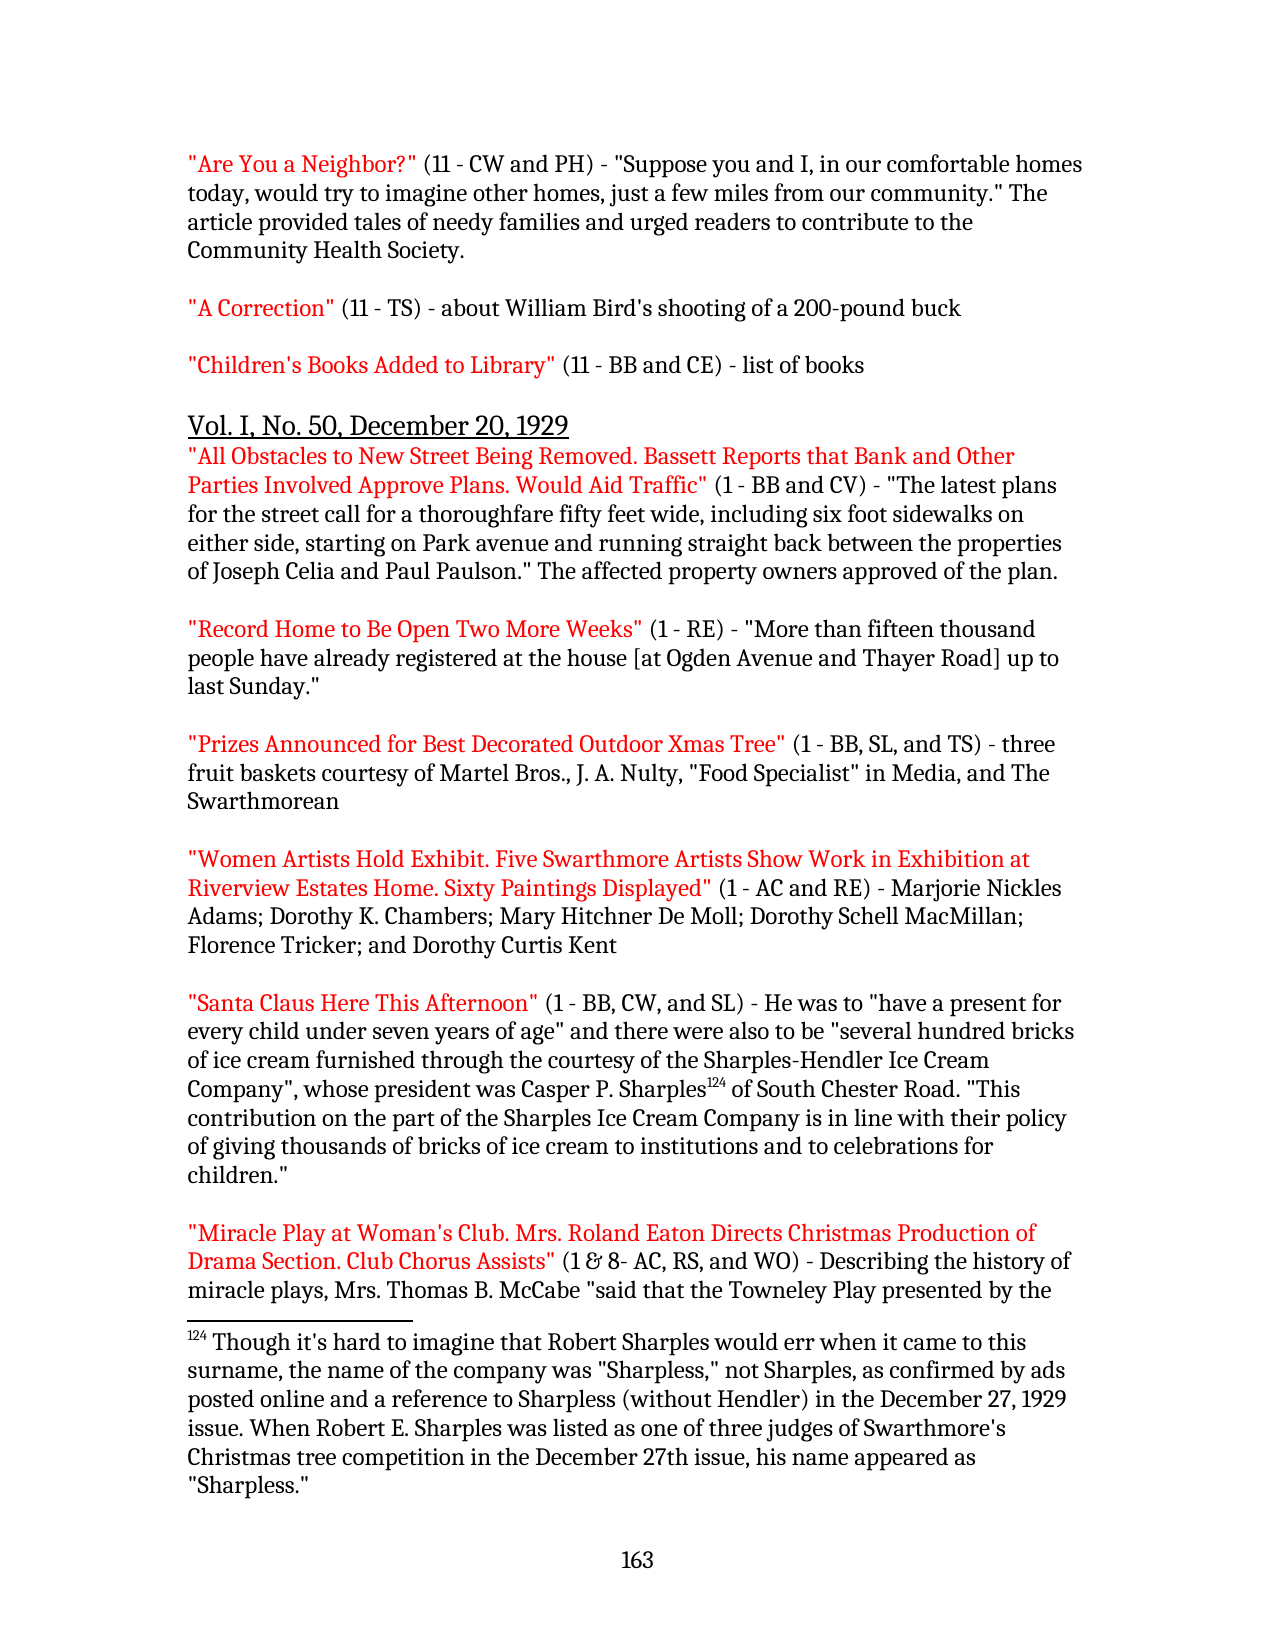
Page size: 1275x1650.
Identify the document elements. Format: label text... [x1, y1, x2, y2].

text "Santa Claus Here This Afternoon" (1 - BB, CW, and SL) - He was to "have a present for every child under seven years of age" and there were also to be "several hundred bricks of ice cream furnished through the courtesy of the Sharples-Hendler Ice Cream Company", whose president was Casper P. Sharples of South Chester Road. "This contribution on the part of the Sharples Ice Cream Company is in line with their policy of giving thousands of bricks of ice cream to institutions and to celebrations for children." [187, 988, 1087, 1190]
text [187, 1218, 1087, 1305]
text "A Correction" (11 - TS) - about William Bird's shooting of a 200-pound buck [187, 294, 1087, 322]
text "Children's Books Added to Library" (11 - BB and CE) - list of books [187, 351, 1087, 380]
text "Women Artists Hold Exhibit. Five Swarthmore Artists Show Work in Exhibition at Riverview Estates Home. Sixty Paintings Displayed" (1 - AC and RE) - Marjorie Nickles Adams; Dorothy K. Chambers; Mary Hitchner De Moll; Dorothy Schell MacMillan; Florence Tricker; and Dorothy Curtis Kent [187, 845, 1087, 960]
text "Record Home to Be Open Two More Weeks" (1 - RE) - "More than fifteen thousand people have already registered at the house [at Ogden Avenue and Thayer Road] up to last Sunday." [187, 615, 1087, 701]
text "Are You a Neighbor?" (11 - CW and PH) - "Suppose you and I, in our comfortable homes today, would try to imagine other homes, just a few miles from our community." The article provided tales of needy families and urged readers to contribute to the Community Health Society. [187, 150, 1087, 265]
text "Prizes Announced for Best Decorated Outdoor Xmas Tree" (1 - BB, SL, and TS) - three fruit baskets courtesy of Martel Bros., J. A. Nulty, "Food Specialist" in Media, and The Swarthmorean [187, 730, 1087, 816]
text Vol. I, No. 50, December 20, 1929 [187, 409, 1087, 442]
text "All Obstacles to New Street Being Removed. Bassett Reports that Bank and Other Parties Involved Approve Plans. Would Aid Traffic" (1 - BB and CV) - "The latest plans for the street call for a thoroughfare fifty feet wide, including six foot sidewalks on either side, starting on Park avenue and running straight back between the properties of Joseph Celia and Paul Paulson." The affected property owners approved of the plan. [187, 442, 1087, 586]
